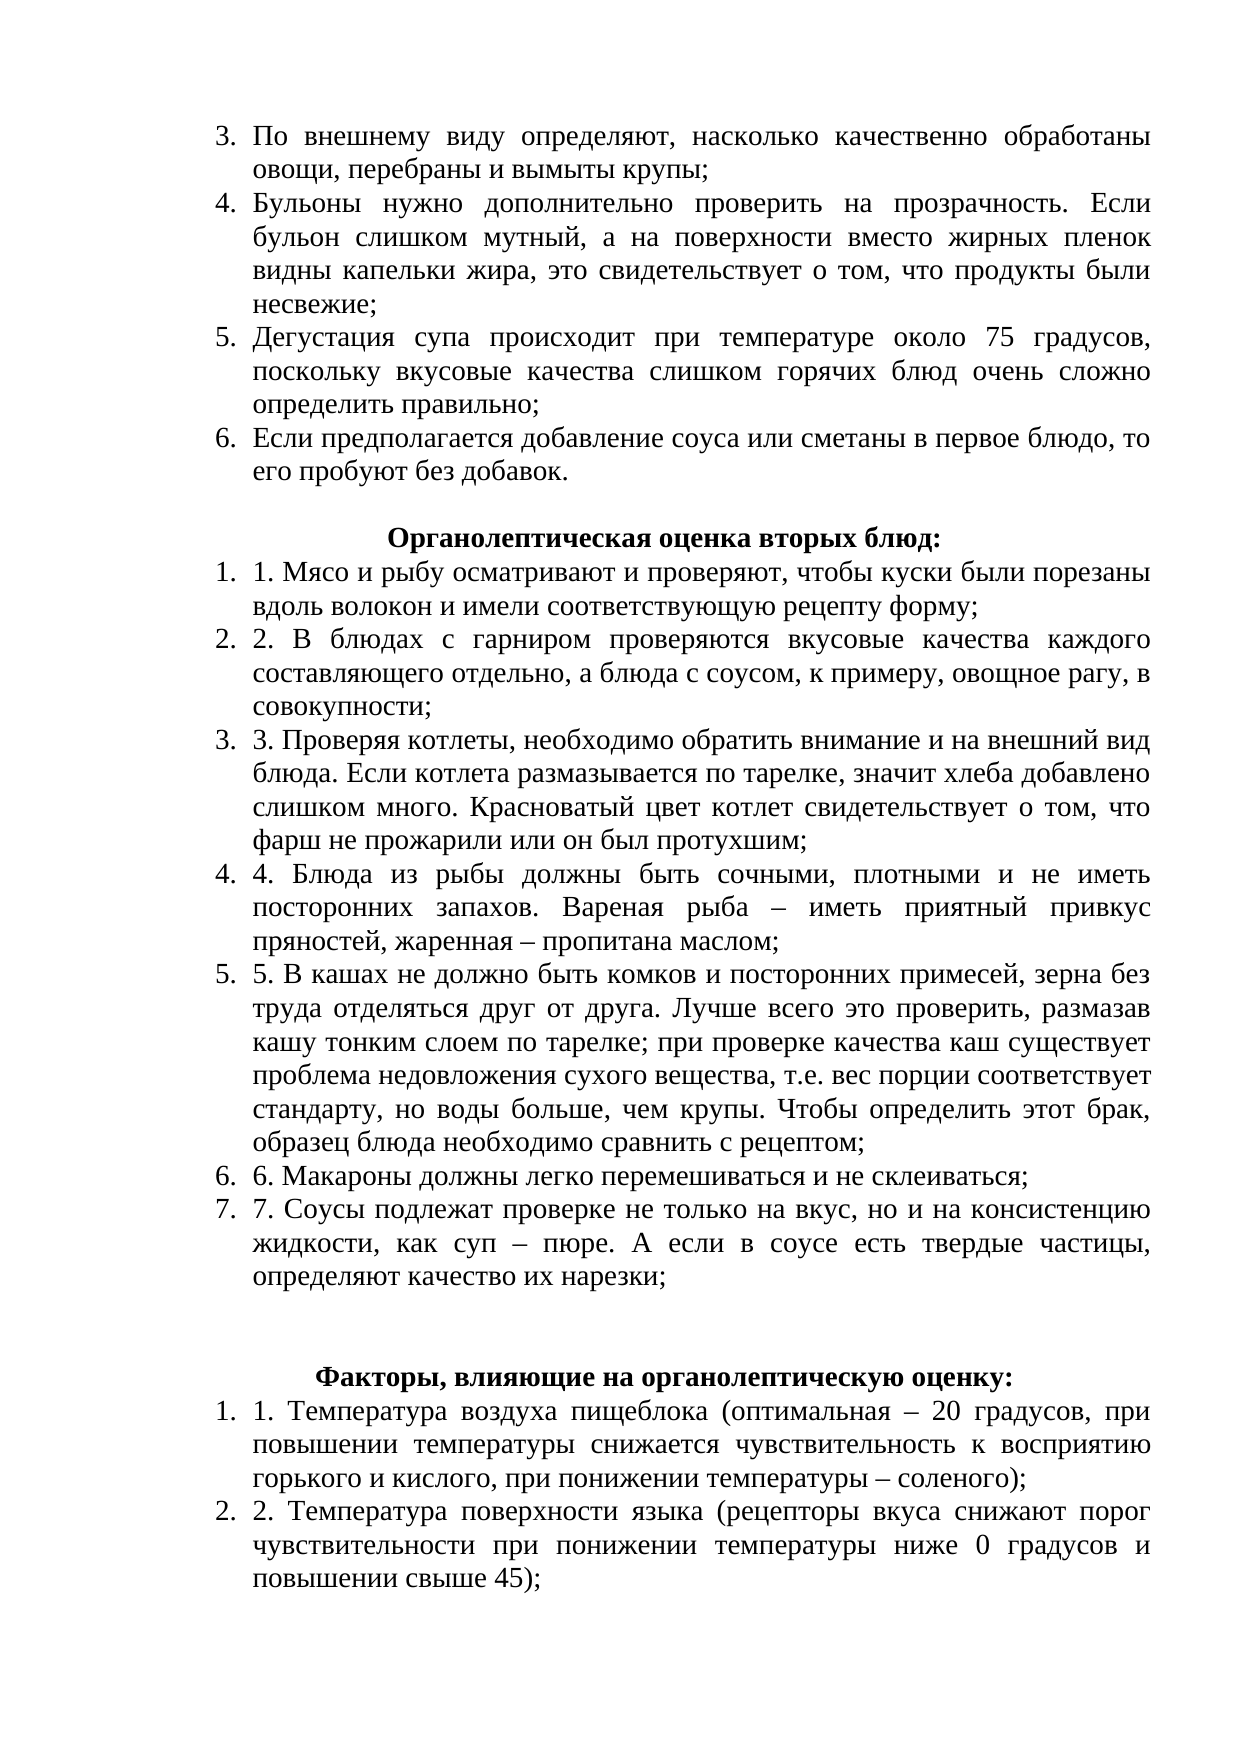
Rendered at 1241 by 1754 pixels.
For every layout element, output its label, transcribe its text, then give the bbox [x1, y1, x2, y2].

list 4. Блюда из рыбы должны быть сочными, плотными и не иметь посторонних запахов. Вареная рыба – иметь приятный привкус пряностей, жаренная – пропитана маслом; [215, 856, 1152, 957]
list По внешнему виду определяют, насколько качественно обработаны овощи, перебраны и вымыты крупы; [215, 118, 1152, 185]
list 5. В кашах не должно быть комков и посторонних примесей, зерна без труда отделяться друг от друга. Лучше всего это проверить, размазав кашу тонким слоем по тарелке; при проверке качества каш существует проблема недовложения сухого вещества, т.е. вес порции соответствует стандарту, но воды больше, чем крупы. Чтобы определить этот брак, образец блюда необходимо сравнить с рецептом; [215, 957, 1152, 1158]
list Если предполагается добавление соуса или сметаны в первое блюдо, то его пробуют без добавок. [215, 420, 1152, 487]
list 1. Мясо и рыбу осматривают и проверяют, чтобы куски были порезаны вдоль волокон и имели соответствующую рецепту форму; [215, 554, 1152, 621]
list 6. Макароны должны легко перемешиваться и не склеиваться; [215, 1158, 1152, 1191]
list Бульоны нужно дополнительно проверить на прозрачность. Если бульон слишком мутный, а на поверхности вместо жирных пленок видны капельки жира, это свидетельствует о том, что продукты были несвежие; [215, 185, 1152, 319]
list 7. Соусы подлежат проверке не только на вкус, но и на консистенцию жидкости, как суп – пюре. А если в соусе есть твердые частицы, определяют качество их нарезки; [215, 1191, 1152, 1292]
text Органолептическая оценка вторых блюд: [177, 487, 1152, 554]
list 2. Температура поверхности языка (рецепторы вкуса снижают порог чувствительности при понижении температуры ниже 0 градусов и повышении свыше 45); [215, 1493, 1152, 1594]
list Дегустация супа происходит при температуре около 75 градусов, поскольку вкусовые качества слишком горячих блюд очень сложно определить правильно; [215, 319, 1152, 420]
list 2. В блюдах с гарниром проверяются вкусовые качества каждого составляющего отдельно, а блюда с соусом, к примеру, овощное рагу, в совокупности; [215, 621, 1152, 722]
list 1. Температура воздуха пищеблока (оптимальная – 20 градусов, при повышении температуры снижается чувствительность к восприятию горького и кислого, при понижении температуры – соленого); [215, 1393, 1152, 1493]
text Факторы, влияющие на органолептическую оценку: [177, 1359, 1152, 1393]
list 3. Проверяя котлеты, необходимо обратить внимание и на внешний вид блюда. Если котлета размазывается по тарелке, значит хлеба добавлено слишком много. Красноватый цвет котлет свидетельствует о том, что фарш не прожарили или он был протухшим; [215, 722, 1152, 856]
